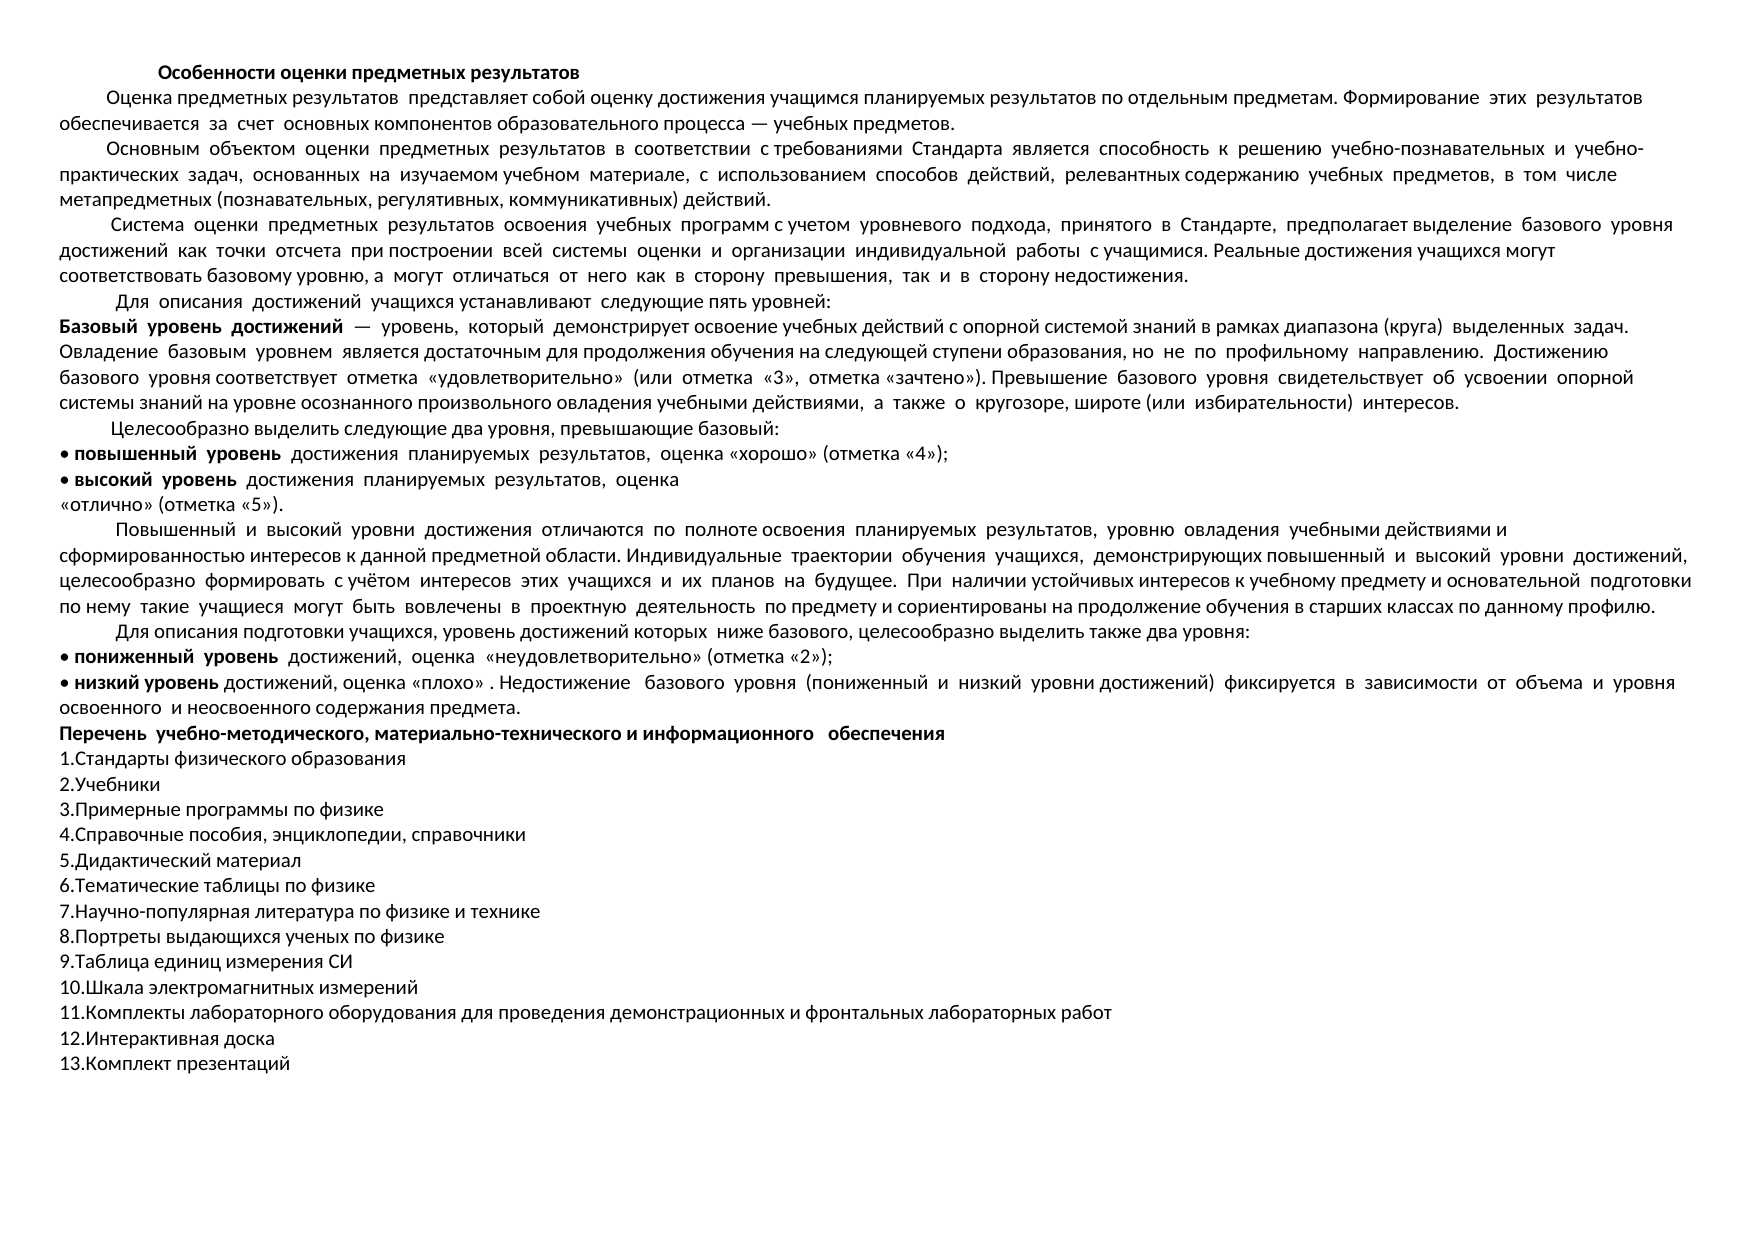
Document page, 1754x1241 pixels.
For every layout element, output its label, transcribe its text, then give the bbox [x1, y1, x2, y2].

text Система оценки предметных результатов освоения учебных программ с учетом уровневого подхода, принятого в Стандарте, предполагает выделение базового уровня достижений как точки отсчета при построении всей системы оценки и организации индивидуальной работы с учащимися. Реальные достижения учащихся могут соответствовать базовому уровню, а могут отличаться от него как в сторону превышения, так и в сторону недостижения. [59, 212, 1695, 288]
text 2.Учебники [59, 771, 1695, 796]
text «отлично» (отметка «5»). [59, 491, 1695, 517]
text 12.Интерактивная доска [59, 1025, 1695, 1050]
text 6.Тематические таблицы по физике [59, 872, 1695, 898]
text 7.Научно-популярная литература по физике и технике [59, 898, 1695, 923]
text 5.Дидактический материал [59, 847, 1695, 872]
text 1.Стандарты физического образования [59, 745, 1695, 771]
text • повышенный уровень достижения планируемых результатов, оценка «хорошо» (отметка «4»); [59, 440, 1695, 466]
text 4.Справочные пособия, энциклопедии, справочники [59, 822, 1695, 847]
text Целесообразно выделить следующие два уровня, превышающие базовый: [59, 415, 1695, 440]
text Оценка предметных результатов представляет собой оценку достижения учащимся планируемых результатов по отдельным предметам. Формирование этих результатов обеспечивается за счет основных компонентов образовательного процесса — учебных предметов. [59, 84, 1695, 135]
text 3.Примерные программы по физике [59, 796, 1695, 822]
text Для описания подготовки учащихся, уровень достижений которых ниже базового, целесообразно выделить также два уровня: [59, 618, 1695, 644]
text • низкий уровень достижений, оценка «плохо» . Недостижение базового уровня (пониженный и низкий уровни достижений) фиксируется в зависимости от объема и уровня освоенного и неосвоенного содержания предмета. [59, 669, 1695, 720]
text Перечень учебно-методического, материально-технического и информационного обеспечения [59, 720, 1695, 745]
text Для описания достижений учащихся устанавливают следующие пять уровней: [59, 288, 1695, 313]
text • пониженный уровень достижений, оценка «неудовлетворительно» (отметка «2»); [59, 644, 1695, 669]
text Основным объектом оценки предметных результатов в соответствии с требованиями Стандарта является способность к решению учебно-познавательных и учебно-практических задач, основанных на изучаемом учебном материале, с использованием способов действий, релевантных содержанию учебных предметов, в том числе метапредметных (познавательных, регулятивных, коммуникативных) действий. [59, 135, 1695, 212]
text 9.Таблица единиц измерения СИ [59, 949, 1695, 974]
text Повышенный и высокий уровни достижения отличаются по полноте освоения планируемых результатов, уровню овладения учебными действиями и сформированностью интересов к данной предметной области. Индивидуальные траектории обучения учащихся, демонстрирующих повышенный и высокий уровни достижений, целесообразно формировать с учётом интересов этих учащихся и их планов на будущее. При наличии устойчивых интересов к учебному предмету и основательной подготовки по нему такие учащиеся могут быть вовлечены в проектную деятельность по предмету и сориентированы на продолжение обучения в старших классах по данному профилю. [59, 517, 1695, 618]
text 8.Портреты выдающихся ученых по физике [59, 923, 1695, 949]
text 11.Комплекты лабораторного оборудования для проведения демонстрационных и фронтальных лабораторных работ [59, 999, 1695, 1025]
text 13.Комплект презентаций [59, 1050, 1695, 1076]
text Базовый уровень достижений — уровень, который демонстрирует освоение учебных действий с опорной системой знаний в рамках диапазона (круга) выделенных задач. Овладение базовым уровнем является достаточным для продолжения обучения на следующей ступени образования, но не по профильному направлению. Достижению базового уровня соответствует отметка «удовлетворительно» (или отметка «3», отметка «зачтено»). Превышение базового уровня свидетельствует об усвоении опорной системы знаний на уровне осознанного произвольного овладения учебными действиями, а также о кругозоре, широте (или избирательности) интересов. [59, 313, 1695, 415]
text Особенности оценки предметных результатов [59, 59, 1695, 84]
text • высокий уровень достижения планируемых результатов, оценка [59, 466, 1695, 491]
text 10.Шкала электромагнитных измерений [59, 974, 1695, 999]
